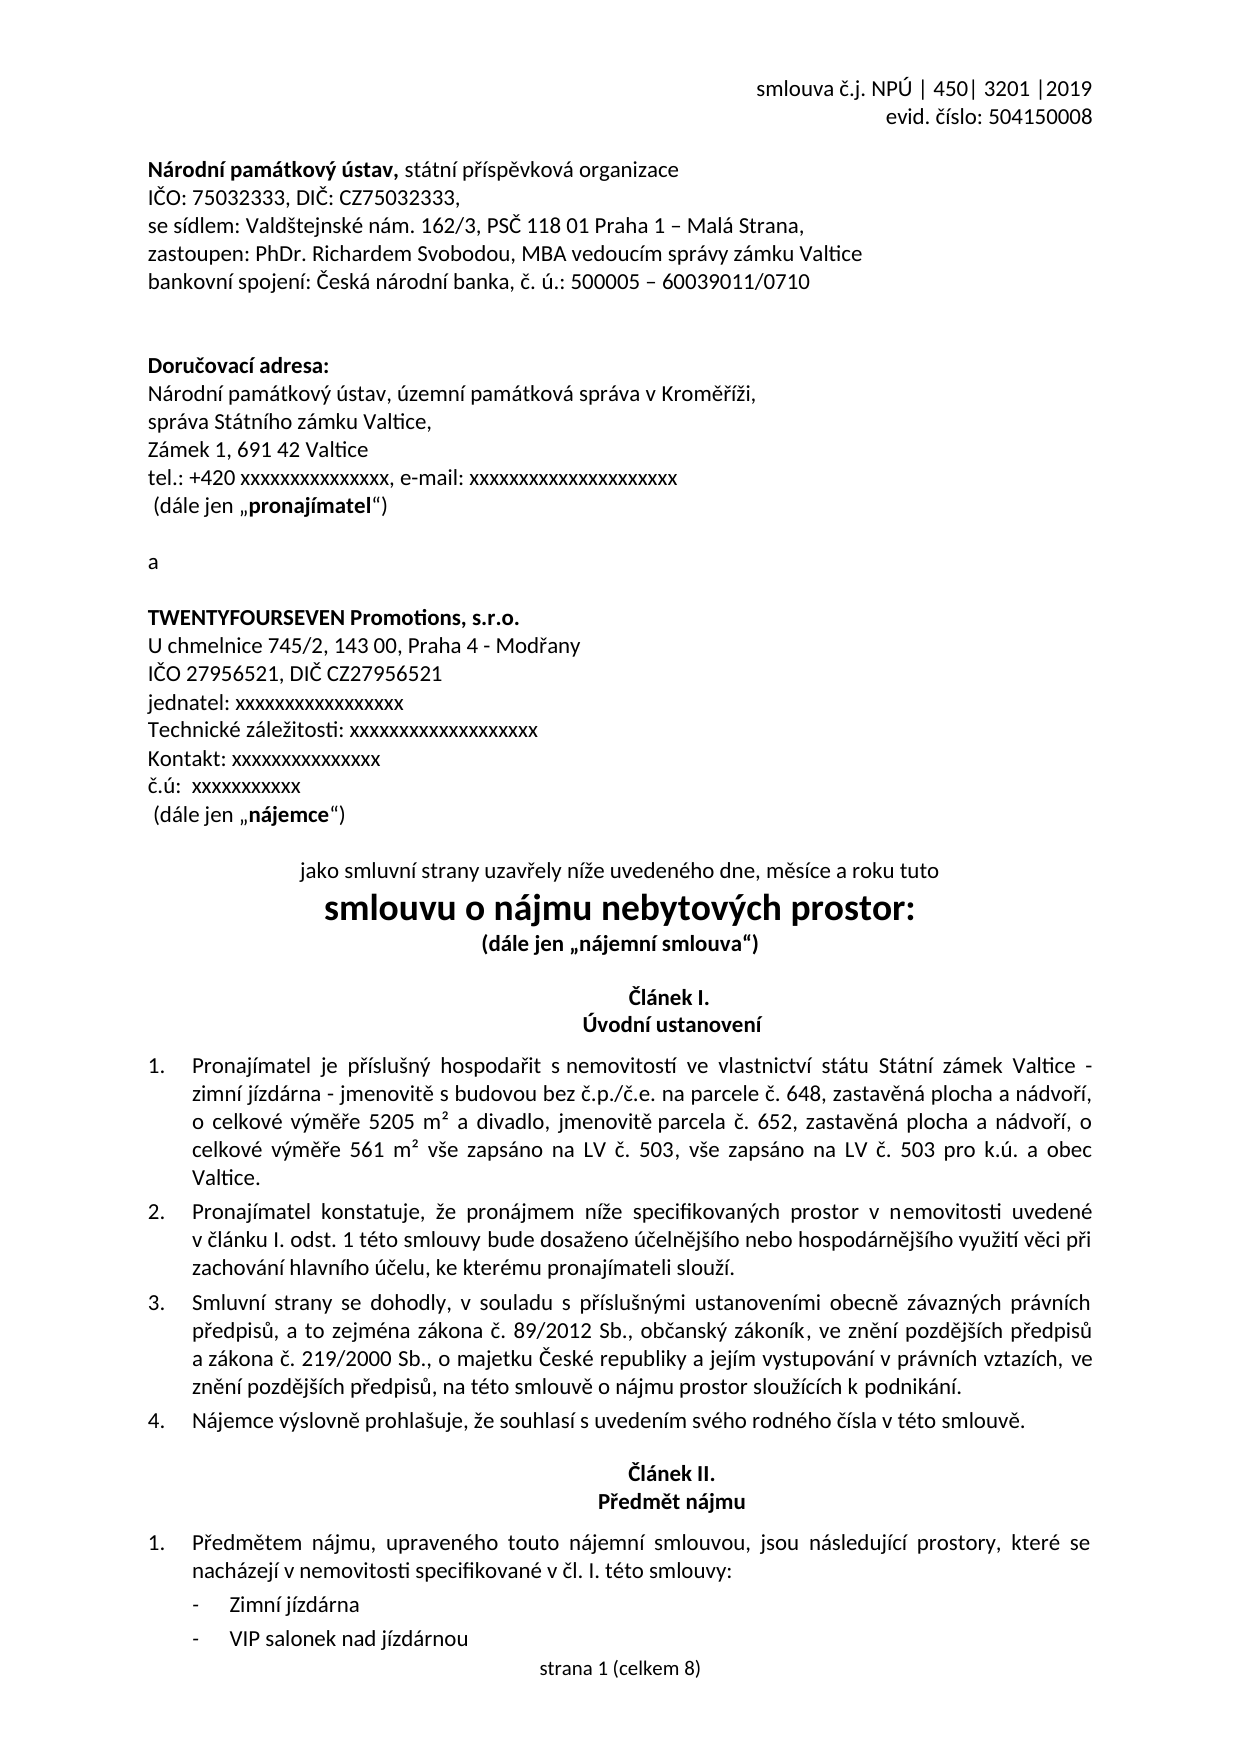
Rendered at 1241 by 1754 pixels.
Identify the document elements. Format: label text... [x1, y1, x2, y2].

text Technické záležitosti: xxxxxxxxxxxxxxxxxxx [148, 716, 1093, 744]
subtitle Článek I. Úvodní ustanovení [251, 983, 1093, 1039]
text správa Státního zámku Valtice, [148, 407, 1093, 435]
text jednatel: xxxxxxxxxxxxxxxxx [148, 688, 1093, 716]
list VIP salonek nad jízdárnou [192, 1624, 1093, 1652]
text Národní památkový ústav, státní příspěvková organizace [148, 155, 1093, 183]
text č.ú: xxxxxxxxxxx [148, 772, 1093, 800]
text Pronajímatel konstatuje, že pronájmem níže specifikovaných prostor v nemovitosti uvedené v článku I. odst. 1 této smlouvy bude dosaženo účelnějšího nebo hospodárnějšího využití věci při zachování hlavního účelu, ke kterému pronajímateli slouží. [148, 1197, 1093, 1282]
text Pronajímatel je příslušný hospodařit s nemovitostí ve vlastnictví státu Státní zámek Valtice - zimní jízdárna - jmenovitě s budovou bez č.p./č.e. na parcele č. 648, zastavěná plocha a nádvoří, o celkové výměře 5205 m² a divadlo, jmenovitě parcela č. 652, zastavěná plocha a nádvoří, o celkové výměře 561 m² vše zapsáno na LV č. 503, vše zapsáno na LV č. 503 pro k.ú. a obec Valtice. [148, 1051, 1093, 1191]
text Kontakt: xxxxxxxxxxxxxxx [148, 744, 1093, 772]
list Zimní jízdárna [192, 1590, 1093, 1618]
text a [148, 547, 1093, 576]
text smlouvu o nájmu nebytových prostor: (dále jen „nájemní smlouva“) [148, 884, 1093, 958]
text jako smluvní strany uzavřely níže uvedeného dne, měsíce a roku tuto [148, 856, 1093, 884]
list Předmětem nájmu, upraveného touto nájemní smlouvou, jsou následující prostory, které se nacházejí v nemovitosti specifikované v čl. I. této smlouvy: [148, 1528, 1093, 1584]
text (dále jen „pronajímatel“) [148, 491, 1093, 519]
text tel.: +420 xxxxxxxxxxxxxxx, e-mail: xxxxxxxxxxxxxxxxxxxxx [148, 463, 1093, 491]
text IČO: 75032333, DIČ: CZ75032333, [148, 183, 1093, 211]
text Doručovací adresa: [148, 351, 1093, 379]
text Smluvní strany se dohodly, v souladu s příslušnými ustanoveními obecně závazných právních předpisů, a to zejména zákona č. 89/2012 Sb., občanský zákoník, ve znění pozdějších předpisů a zákona č. 219/2000 Sb., o majetku České republiky a jejím vystupování v právních vztazích, ve znění pozdějších předpisů, na této smlouvě o nájmu prostor sloužících k podnikání. [148, 1288, 1093, 1400]
text (dále jen „nájemce“) [148, 800, 1093, 828]
text se sídlem: Valdštejnské nám. 162/3, PSČ 118 01 Praha 1 – Malá Strana, [148, 211, 1093, 239]
text Nájemce výslovně prohlašuje, že souhlasí s uvedením svého rodného čísla v této smlouvě. [148, 1406, 1093, 1434]
text Zámek 1, 691 42 Valtice [148, 435, 1093, 463]
text bankovní spojení: Česká národní banka, č. ú.: 500005 – 60039011/0710 [148, 267, 1093, 295]
subtitle Článek II. Předmět nájmu [251, 1459, 1093, 1515]
text TWENTYFOURSEVEN Promotions, s.r.o. U chmelnice 745/2, 143 00, Praha 4 - Modřany IČO 27956521, DIČ CZ27956521 [148, 603, 1093, 688]
text Národní památkový ústav, územní památková správa v Kroměříži, [148, 379, 1093, 407]
text zastoupen: PhDr. Richardem Svobodou, MBA vedoucím správy zámku Valtice [148, 239, 1093, 267]
